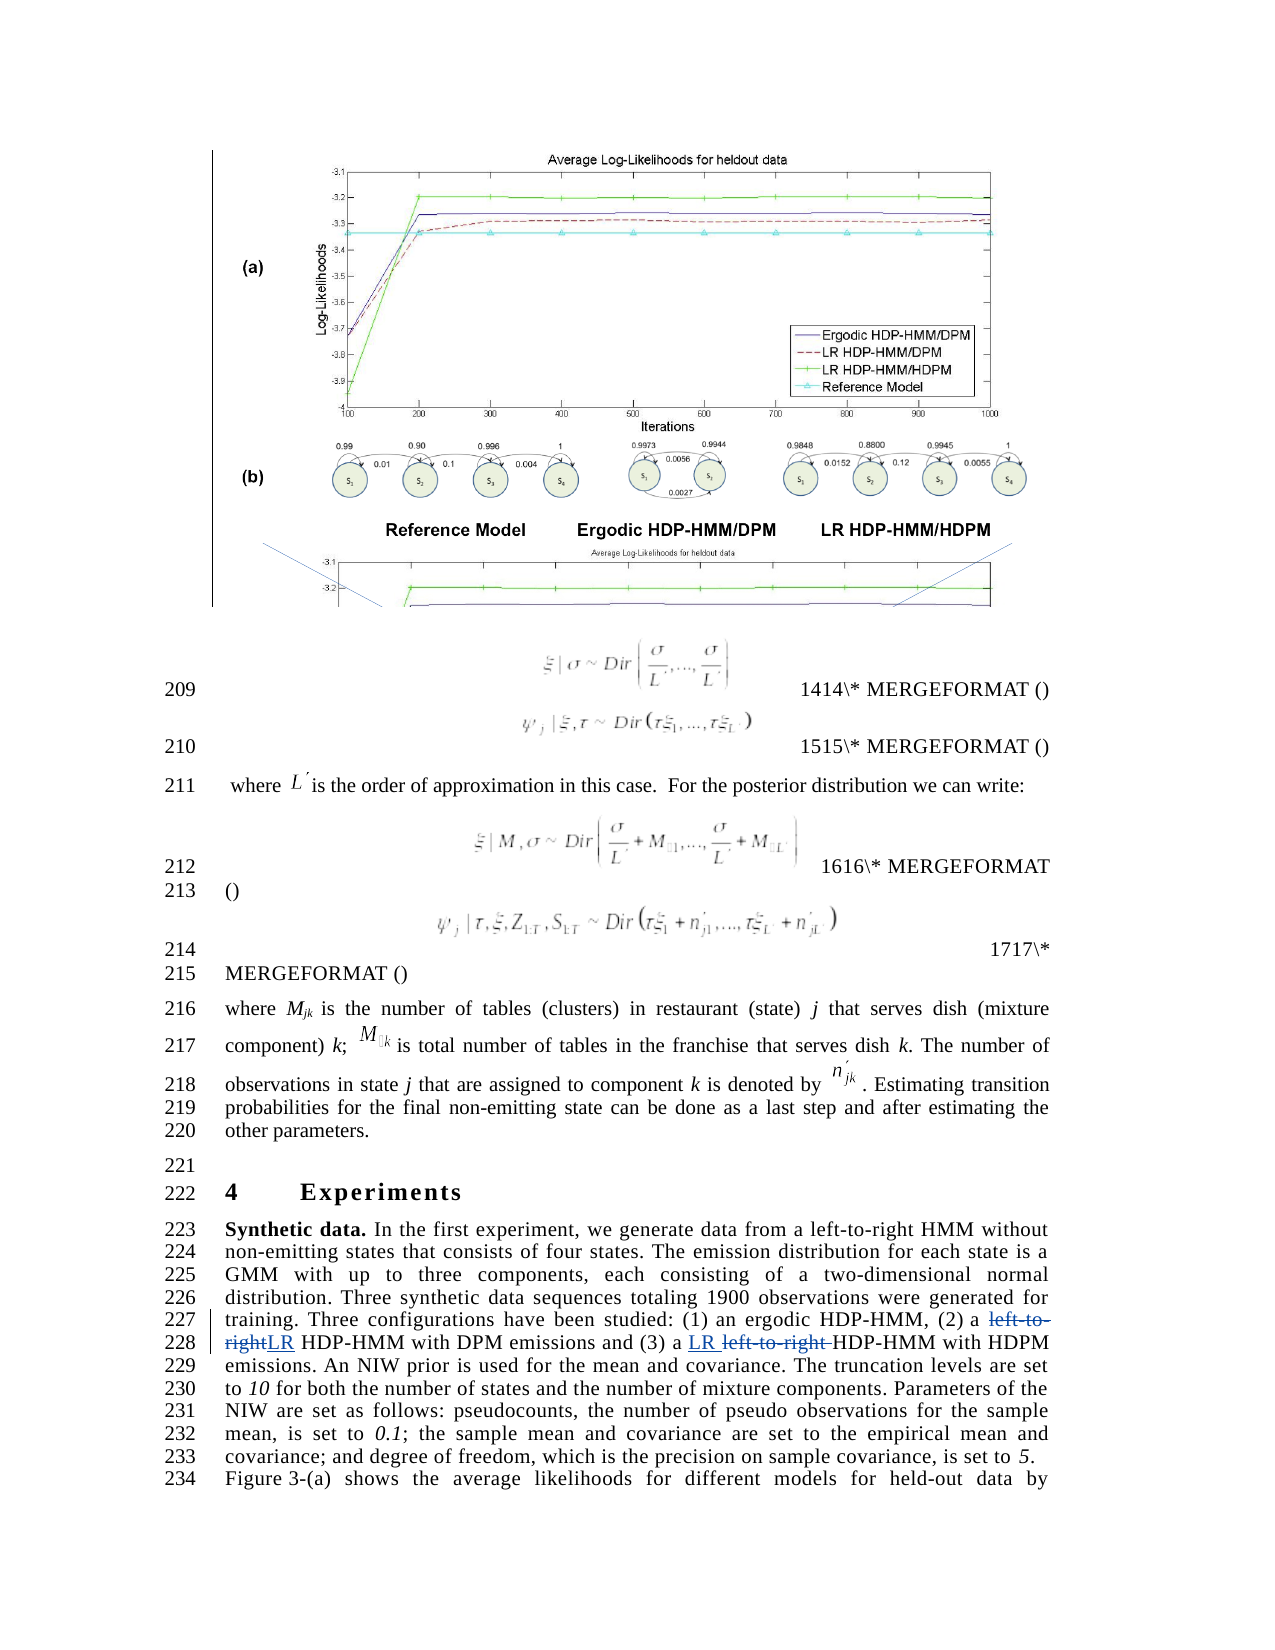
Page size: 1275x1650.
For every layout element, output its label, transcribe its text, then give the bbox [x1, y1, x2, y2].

text 4 Experiments [225, 1177, 1050, 1206]
text Synthetic data. In the first experiment, we generate data from a left-to-right HMM without non-emitting states that consists of four states. The emission distribution for each state is a GMM with up to three components, each consisting of a two-dimensional normal distribution. Three synthetic data sequences totaling 1900 observations were generated for training. Three configurations have been studied: (1) an ergodic HDP-HMM, (2) a HDP-HMM with DPM emissions and (3) a HDP-HMM with HDPM emissions. An NIW prior is used for the mean and covariance. The truncation levels are set to 10 for both the number of states and the number of mixture components. Parameters of the NIW are set as follows: pseudocounts, the number of pseudo observations for the sample mean, is set to 0.1; the sample mean and covariance are set to the empirical mean and covariance; and degree of freedom, which is the precision on sample covariance, is set to 5. [225, 1218, 1050, 1468]
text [225, 1468, 1050, 1490]
text where is the order of approximation in this case. For the posterior distribution we can write: [225, 771, 1050, 798]
text where Mjk is the number of tables (clusters) in restaurant (state) j that serves dish (mixture component) k; is total number of tables in the franchise that serves dish k. The number of observations in state j that are assigned to component k is denoted by . Estimating transition probabilities for the final non-emitting state can be done as a last step and after estimating the other parameters. [225, 997, 1050, 1142]
picture [232, 150, 1043, 607]
